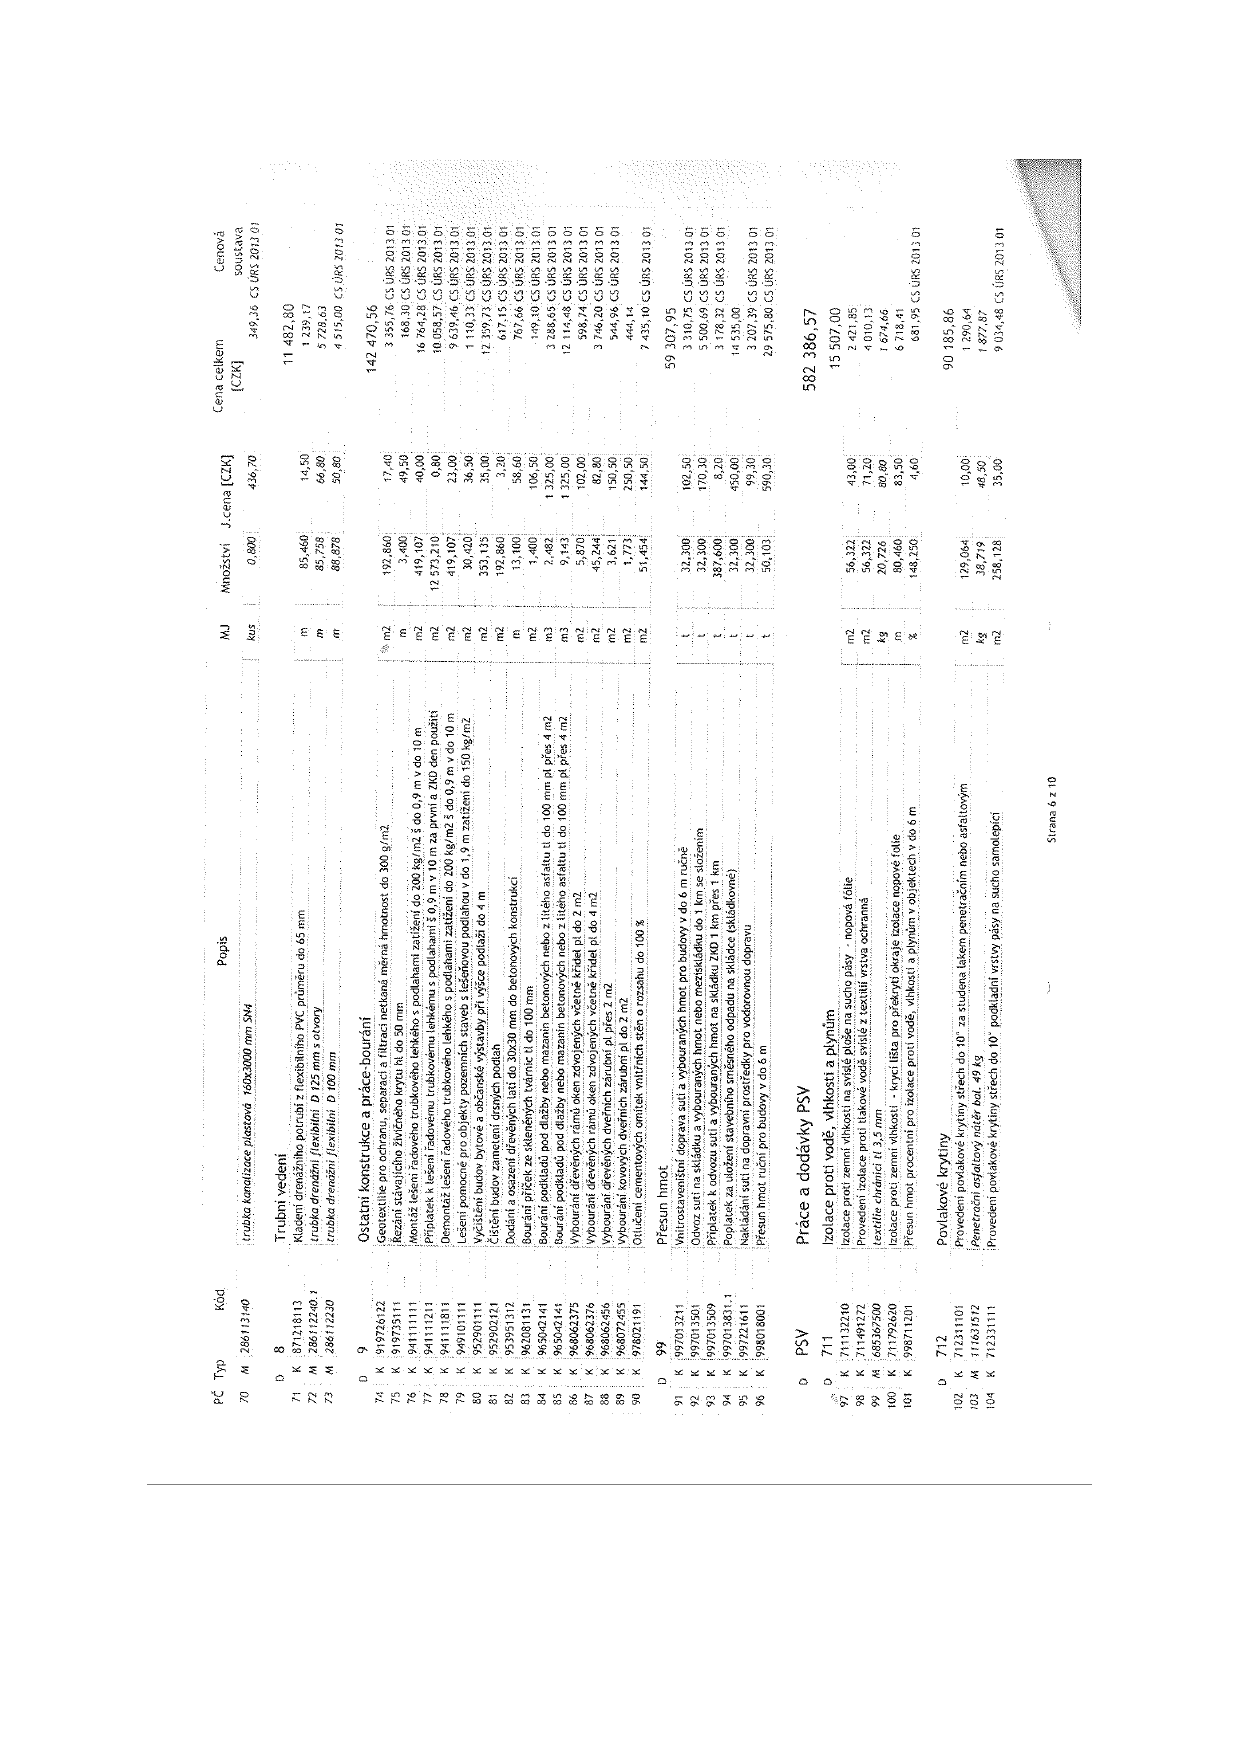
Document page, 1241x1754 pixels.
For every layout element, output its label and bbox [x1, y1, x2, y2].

picture [147, 147, 1092, 1485]
